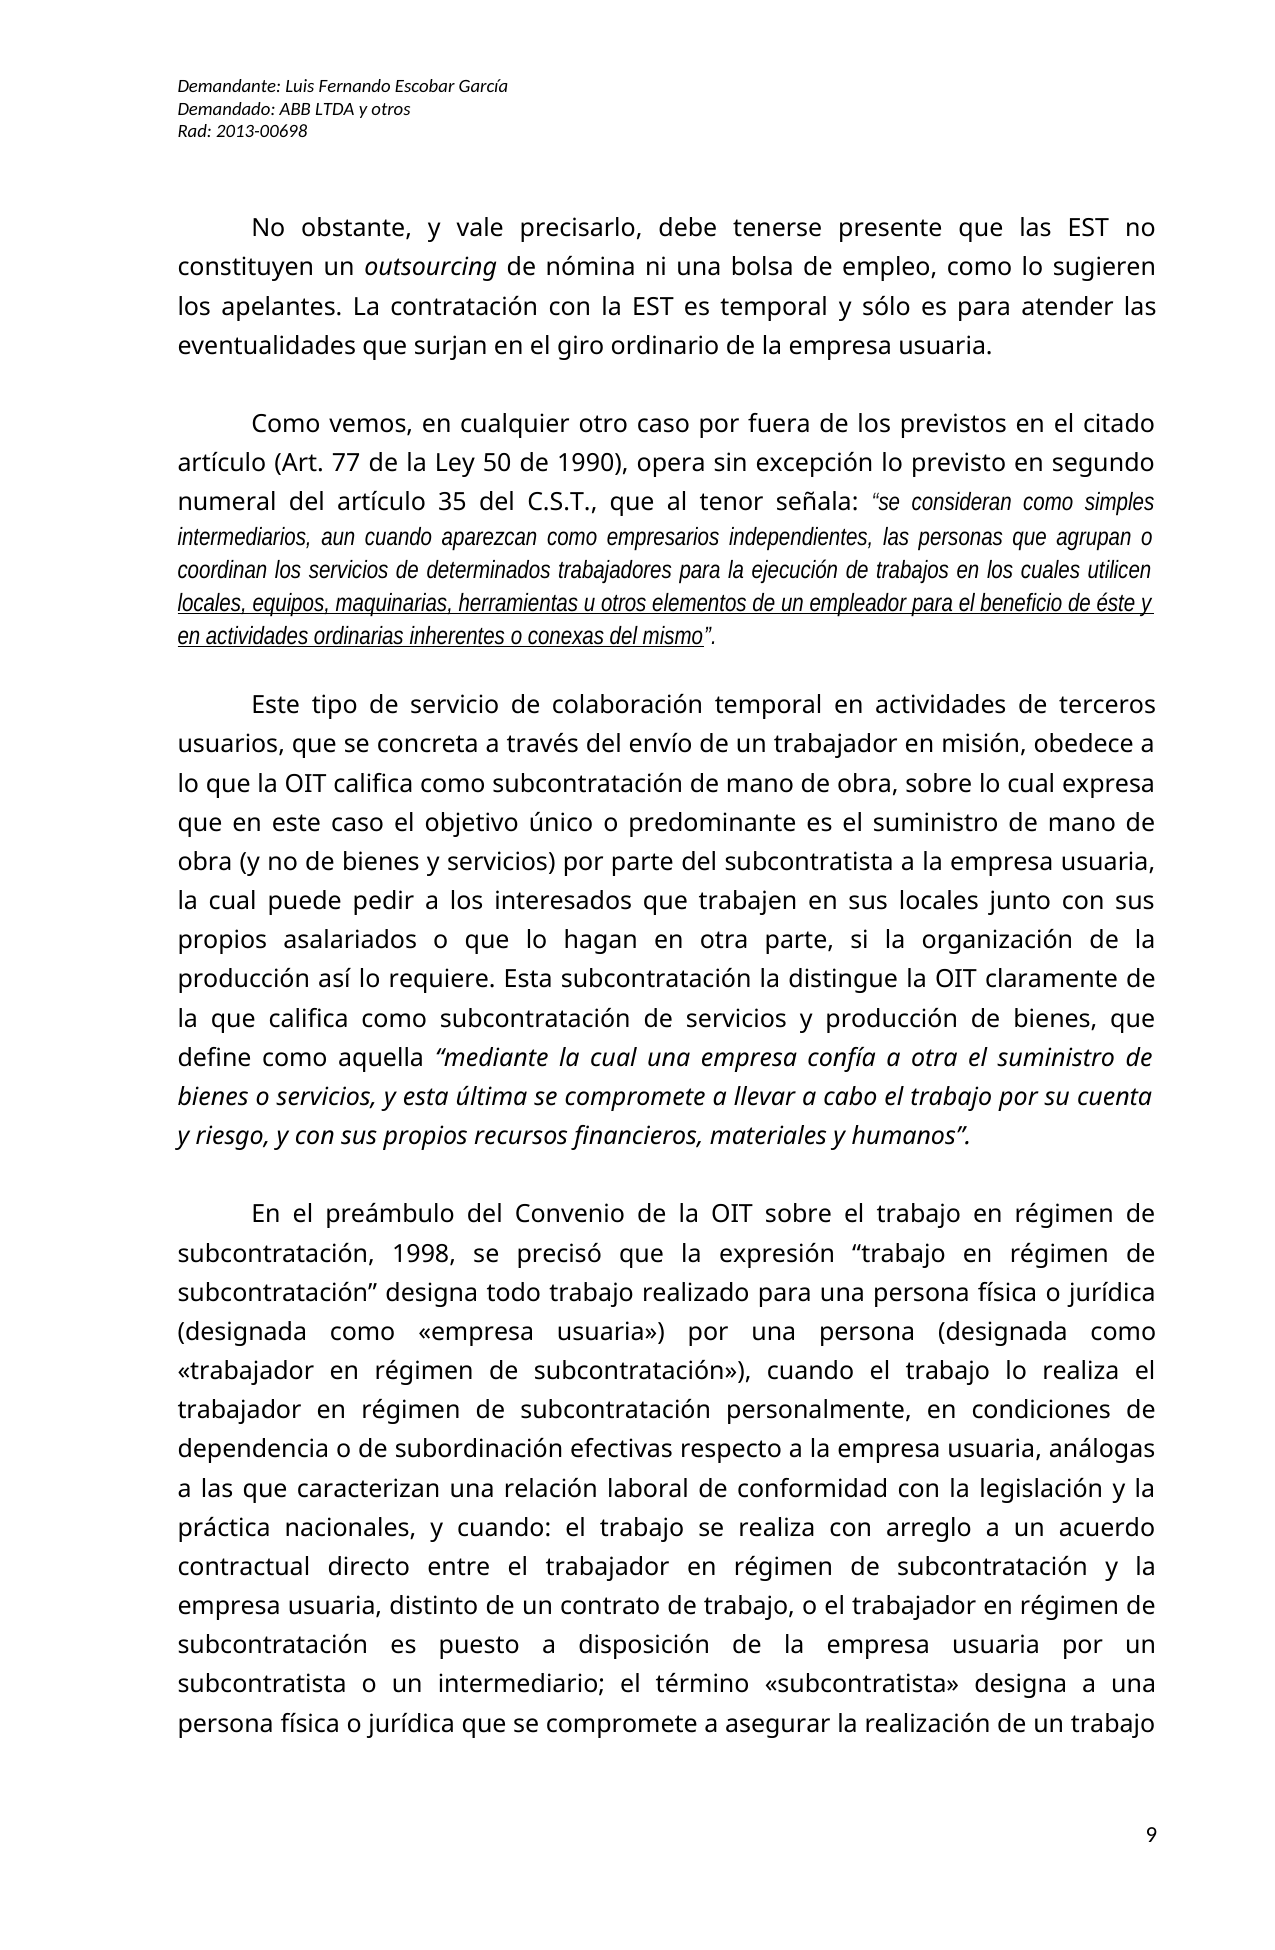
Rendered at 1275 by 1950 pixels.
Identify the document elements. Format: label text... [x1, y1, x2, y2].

text Como vemos, en cualquier otro caso por fuera de los previstos en el citado artículo (Art. 77 de la Ley 50 de 1990), opera sin excepción lo previsto en segundo numeral del artículo 35 del C.S.T., que al tenor señala: “se consideran como simples intermediarios, aun cuando aparezcan como empresarios independientes, las personas que agrupan o coordinan los servicios de determinados trabajadores para la ejecución de trabajos en los cuales utilicen locales, equipos, maquinarias, herramientas u otros elementos de un empleador para el beneficio de éste y en actividades ordinarias inherentes o conexas del mismo”. [177, 406, 1157, 650]
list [177, 1196, 1157, 1739]
text No obstante, y vale precisarlo, debe tenerse presente que las EST no constituyen un outsourcing de nómina ni una bolsa de empleo, como lo sugieren los apelantes. La contratación con la EST es temporal y sólo es para atender las eventualidades que surjan en el giro ordinario de la empresa usuaria. [177, 210, 1157, 361]
text Este tipo de servicio de colaboración temporal en actividades de terceros usuarios, que se concreta a través del envío de un trabajador en misión, obedece a lo que la OIT califica como subcontratación de mano de obra, sobre lo cual expresa que en este caso el objetivo único o predominante es el suministro de mano de obra (y no de bienes y servicios) por parte del subcontratista a la empresa usuaria, la cual puede pedir a los interesados que trabajen en sus locales junto con sus propios asalariados o que lo hagan en otra parte, si la organización de la producción así lo requiere. Esta subcontratación la distingue la OIT claramente de la que califica como subcontratación de servicios y producción de bienes, que define como aquella “mediante la cual una empresa confía a otra el suministro de bienes o servicios, y esta última se compromete a llevar a cabo el trabajo por su cuenta y riesgo, y con sus propios recursos financieros, materiales y humanos”. [177, 687, 1157, 1152]
